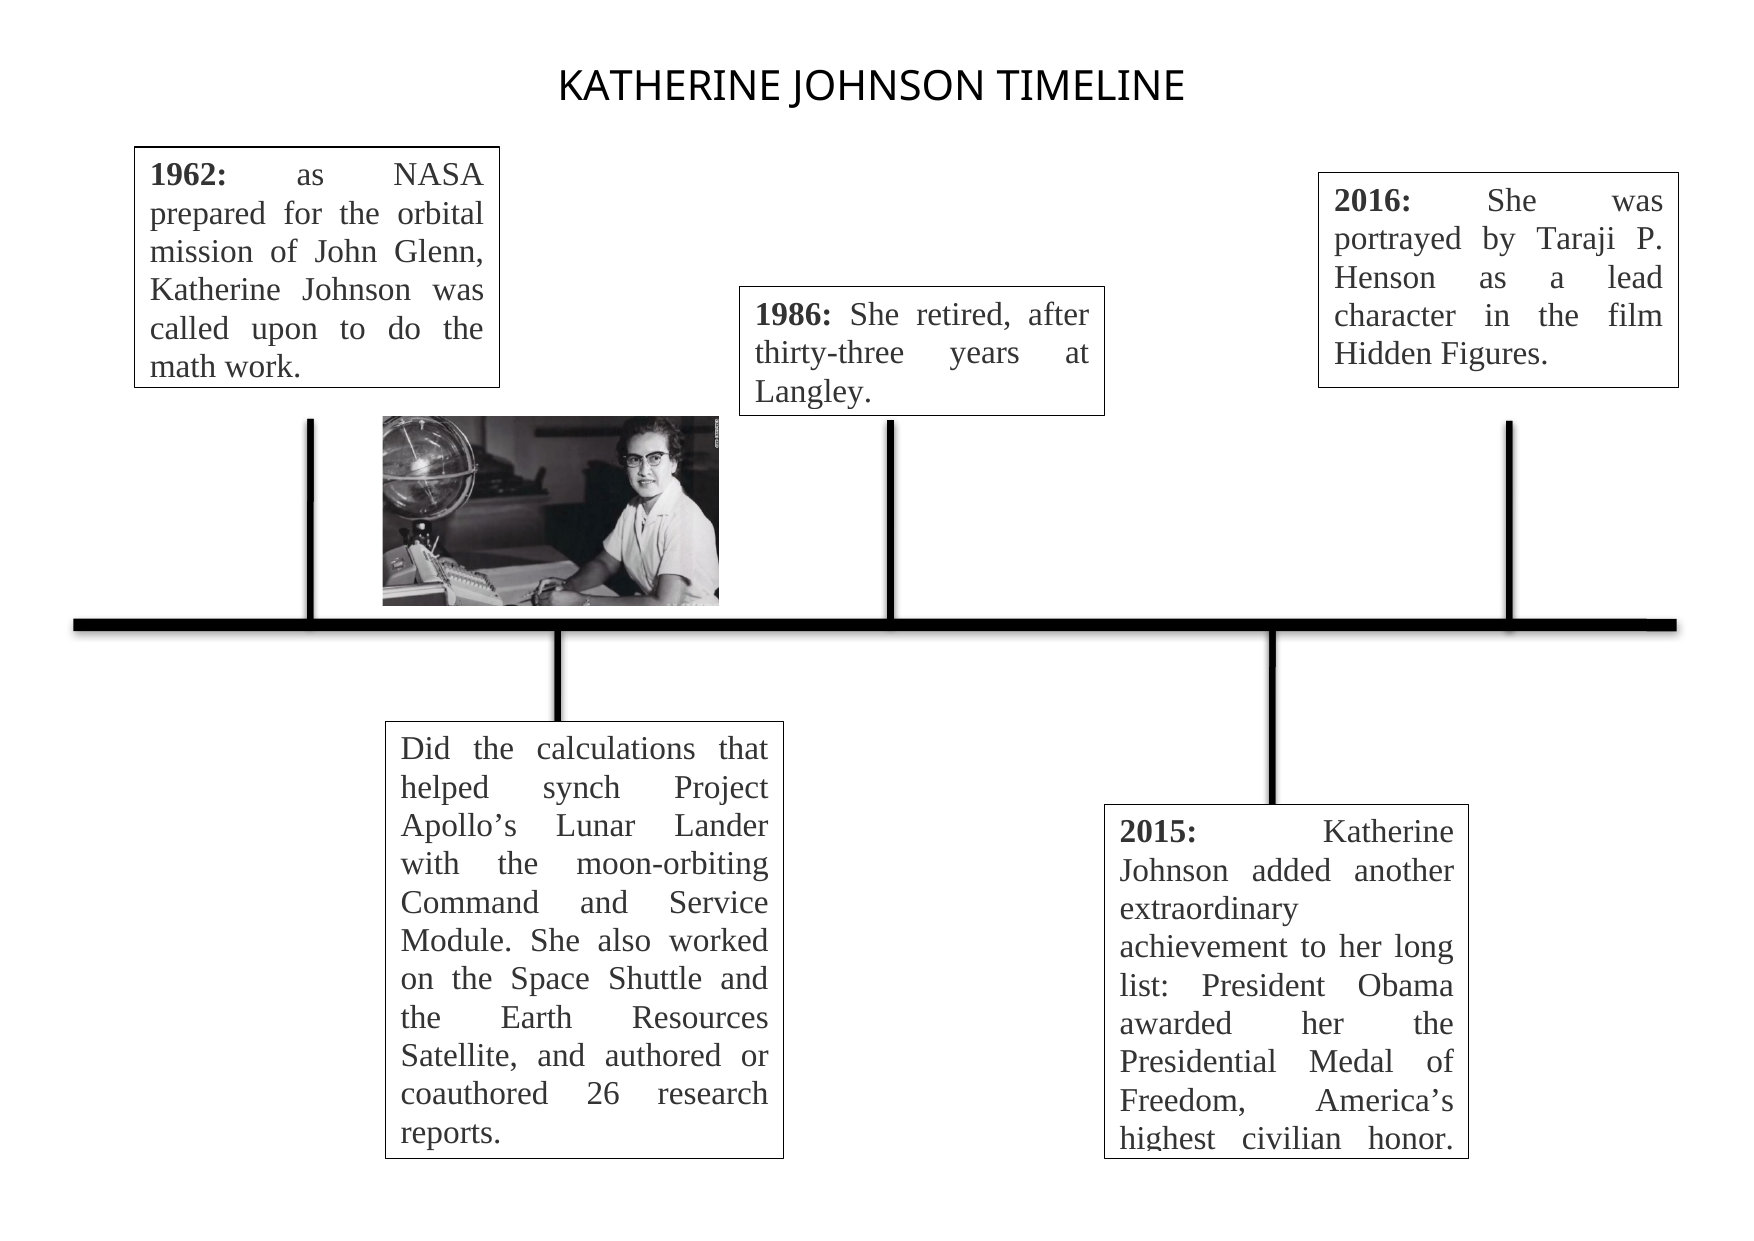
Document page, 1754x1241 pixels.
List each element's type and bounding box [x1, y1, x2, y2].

picture [382, 416, 719, 606]
